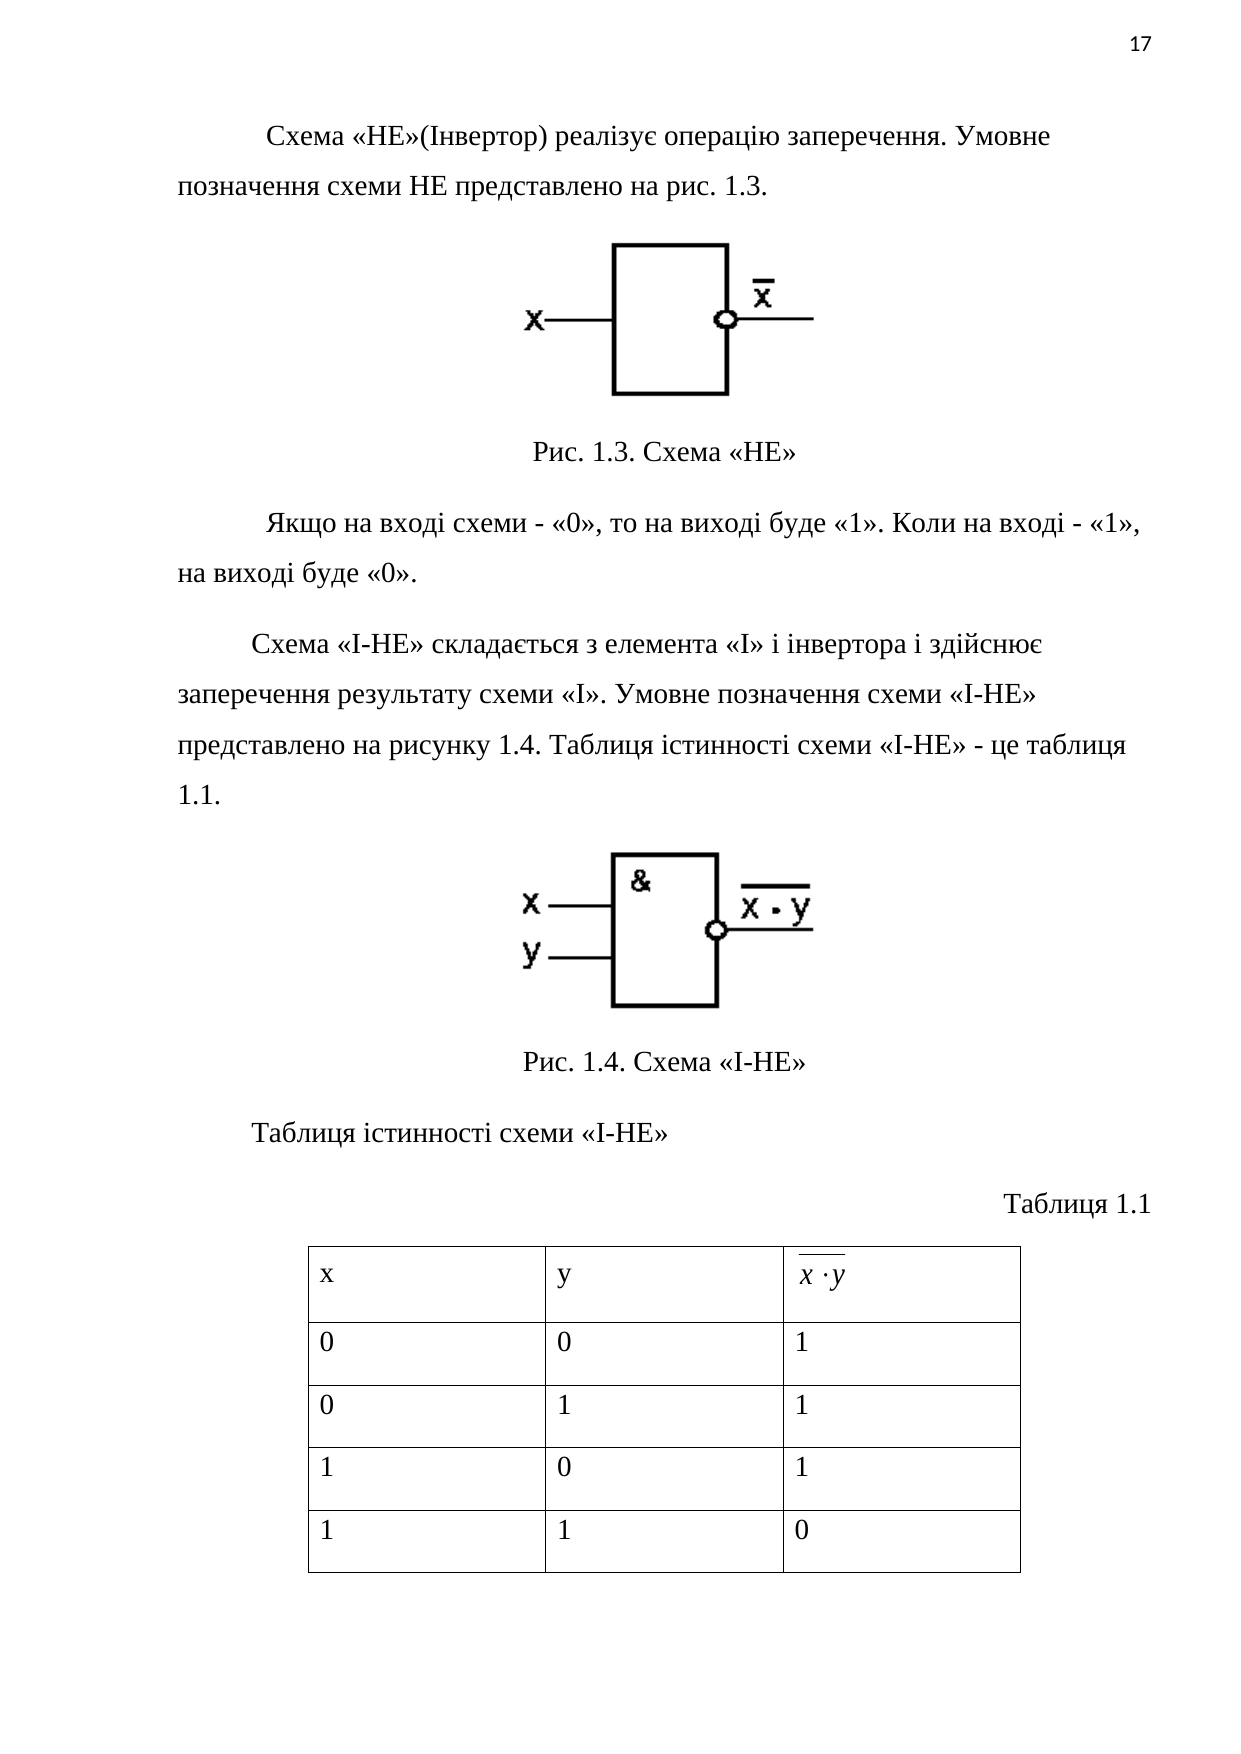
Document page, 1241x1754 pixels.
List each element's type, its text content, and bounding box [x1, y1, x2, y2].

table_cell 0 [309, 1323, 545, 1384]
text Якщо на вході схеми - «0», то на виході буде «1». Коли на вході - «1», на виході буде «0». [177, 505, 1152, 589]
table_cell 1 [784, 1448, 1020, 1509]
table_header х [309, 1247, 545, 1322]
table_cell 1 [546, 1511, 783, 1572]
text Схема «НЕ»(Інвертор) реалізує операцію заперечення. Умовне позначення схеми НЕ представлено на рис. 1.3. [177, 118, 1152, 202]
table_cell 0 [546, 1323, 783, 1384]
table_header у [546, 1247, 783, 1322]
table_cell 0 [309, 1386, 545, 1447]
text Схема «І-НЕ» складається з елемента «І» і інвертора і здійснює заперечення результату схеми «І». Умовне позначення схеми «І-НЕ» представлено на рисунку 1.4. Таблиця істинності схеми «І-НЕ» - це таблиця 1.1. [177, 626, 1152, 811]
text Таблиця істинності схеми «І-НЕ» [177, 1115, 1152, 1149]
text Рис. 1.4. Схема «І-НЕ» [177, 1044, 1152, 1078]
table_cell 1 [784, 1386, 1020, 1447]
table_cell 1 [309, 1511, 545, 1572]
table_cell 0 [546, 1448, 783, 1509]
table_cell 0 [784, 1511, 1020, 1572]
table_cell 1 [784, 1323, 1020, 1384]
picture [514, 848, 815, 1010]
table_cell 1 [309, 1448, 545, 1509]
picture [515, 239, 814, 399]
table_header [784, 1247, 1020, 1322]
text Таблиця 1.1 [177, 1186, 1152, 1220]
text Рис. 1.3. Схема «НЕ» [177, 434, 1152, 467]
table_cell 1 [546, 1386, 783, 1447]
